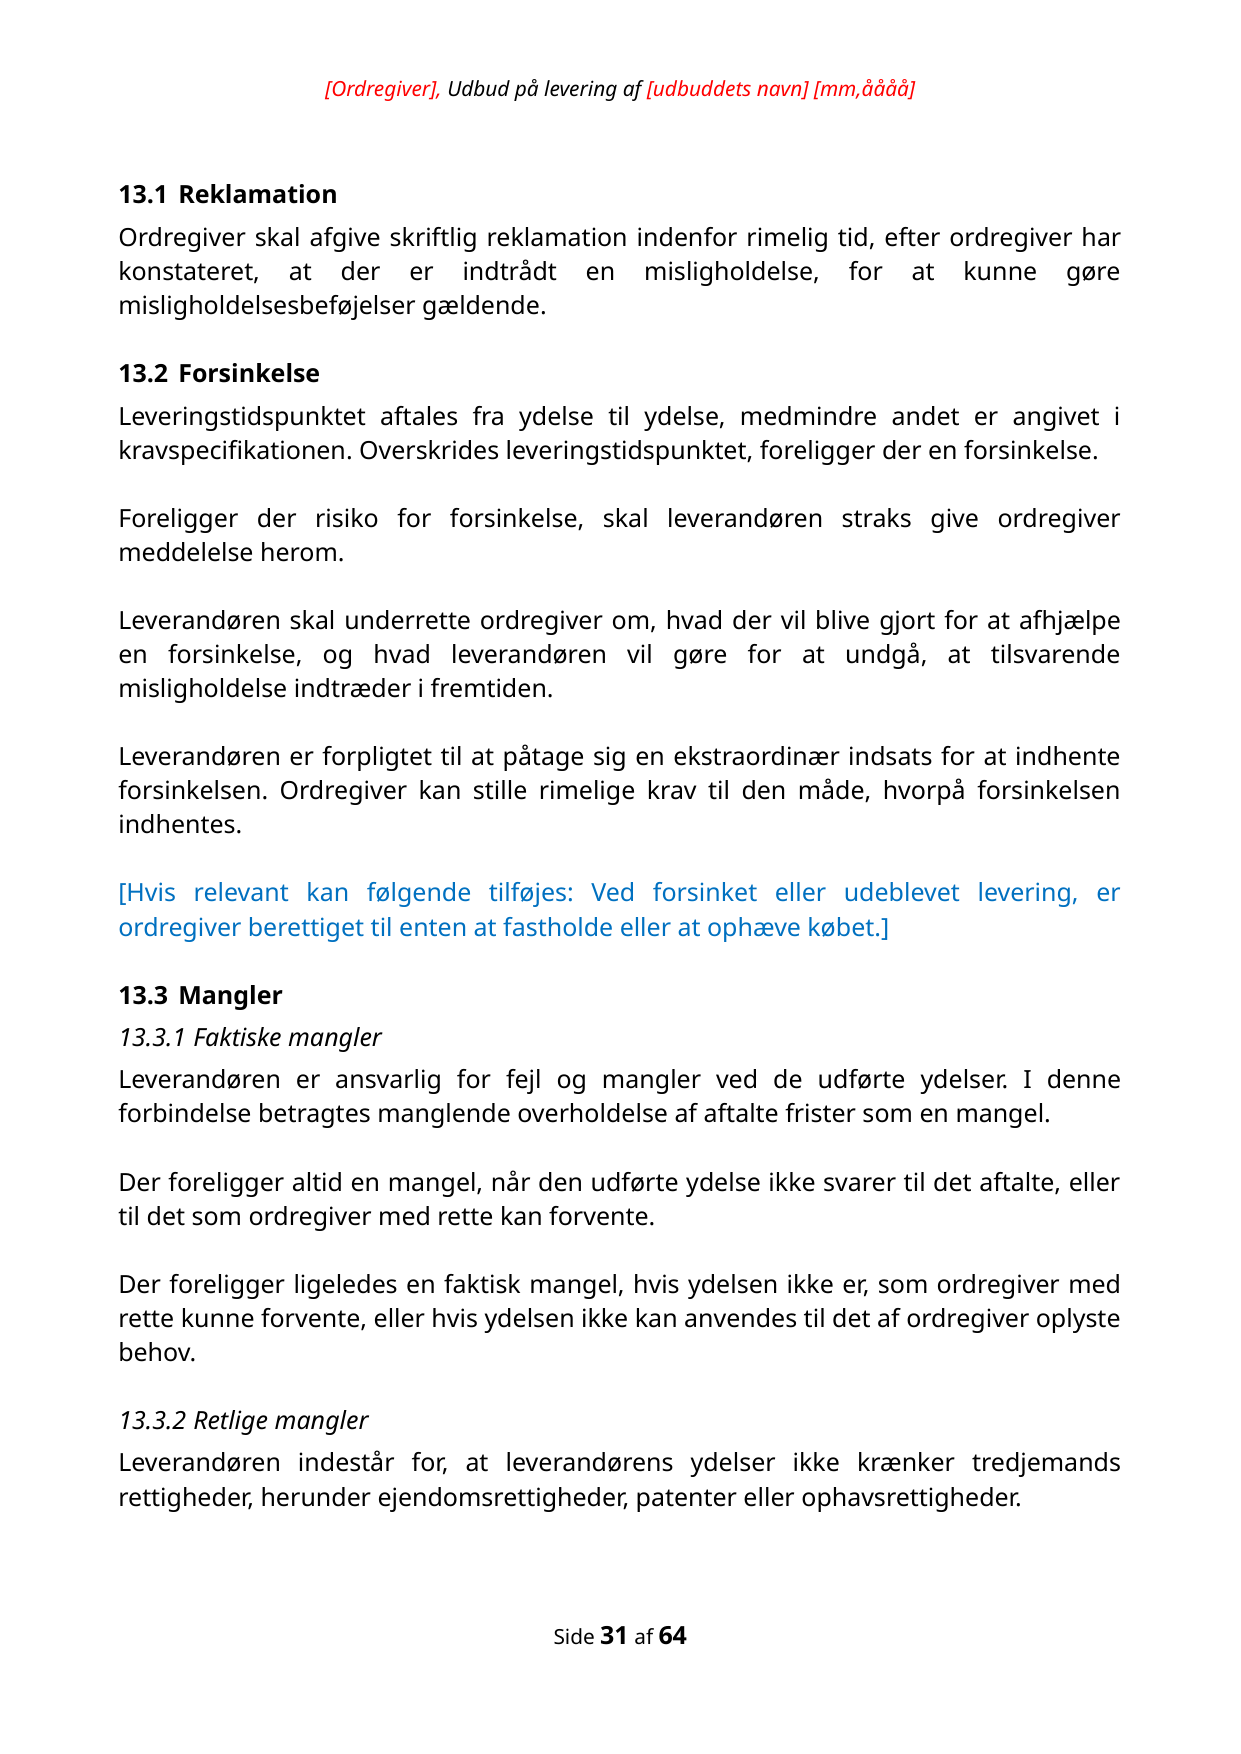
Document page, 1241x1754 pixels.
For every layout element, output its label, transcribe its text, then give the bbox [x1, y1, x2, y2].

text Ordregiver skal afgive skriftlig reklamation indenfor rimelig tid, efter ordregiver har konstateret, at der er indtrådt en misligholdelse, for at kunne gøre misligholdelsesbeføjelser gældende. [118, 219, 1122, 322]
subtitle Mangler [118, 977, 1122, 1011]
subtitle Faktiske mangler [118, 1020, 1122, 1054]
text Leverandøren skal underrette ordregiver om, hvad der vil blive gjort for at afhjælpe en forsinkelse, og hvad leverandøren vil gøre for at undgå, at tilsvarende misligholdelse indtræder i fremtiden. [118, 603, 1122, 705]
text Leverandøren er ansvarlig for fejl og mangler ved de udførte ydelser. I denne forbindelse betragtes manglende overholdelse af aftalte frister som en mangel. [118, 1062, 1122, 1130]
subtitle Retlige mangler [118, 1403, 1122, 1437]
text Der foreligger altid en mangel, når den udførte ydelse ikke svarer til det aftalte, eller til det som ordregiver med rette kan forvente. [118, 1164, 1122, 1232]
subtitle Forsinkelse [118, 356, 1122, 390]
text Leverandøren indestår for, at leverandørens ydelser ikke krænker tredjemands rettigheder, herunder ejendomsrettigheder, patenter eller ophavsrettigheder. [118, 1445, 1122, 1513]
text Foreligger der risiko for forsinkelse, skal leverandøren straks give ordregiver meddelelse herom. [118, 500, 1122, 568]
text Der foreligger ligeledes en faktisk mangel, hvis ydelsen ikke er, som ordregiver med rette kunne forvente, eller hvis ydelsen ikke kan anvendes til det af ordregiver oplyste behov. [118, 1266, 1122, 1369]
text Leverandøren er forpligtet til at påtage sig en ekstraordinær indsats for at indhente forsinkelsen. Ordregiver kan stille rimelige krav til den måde, hvorpå forsinkelsen indhentes. [118, 739, 1122, 841]
subtitle Reklamation [118, 177, 1122, 211]
text Leveringstidspunktet aftales fra ydelse til ydelse, medmindre andet er angivet i kravspecifikationen. Overskrides leveringstidspunktet, foreligger der en forsinkelse. [118, 398, 1122, 466]
text [Hvis relevant kan følgende tilføjes: Ved forsinket eller udeblevet levering, er ordregiver berettiget til enten at fastholde eller at ophæve købet.] [118, 875, 1122, 943]
